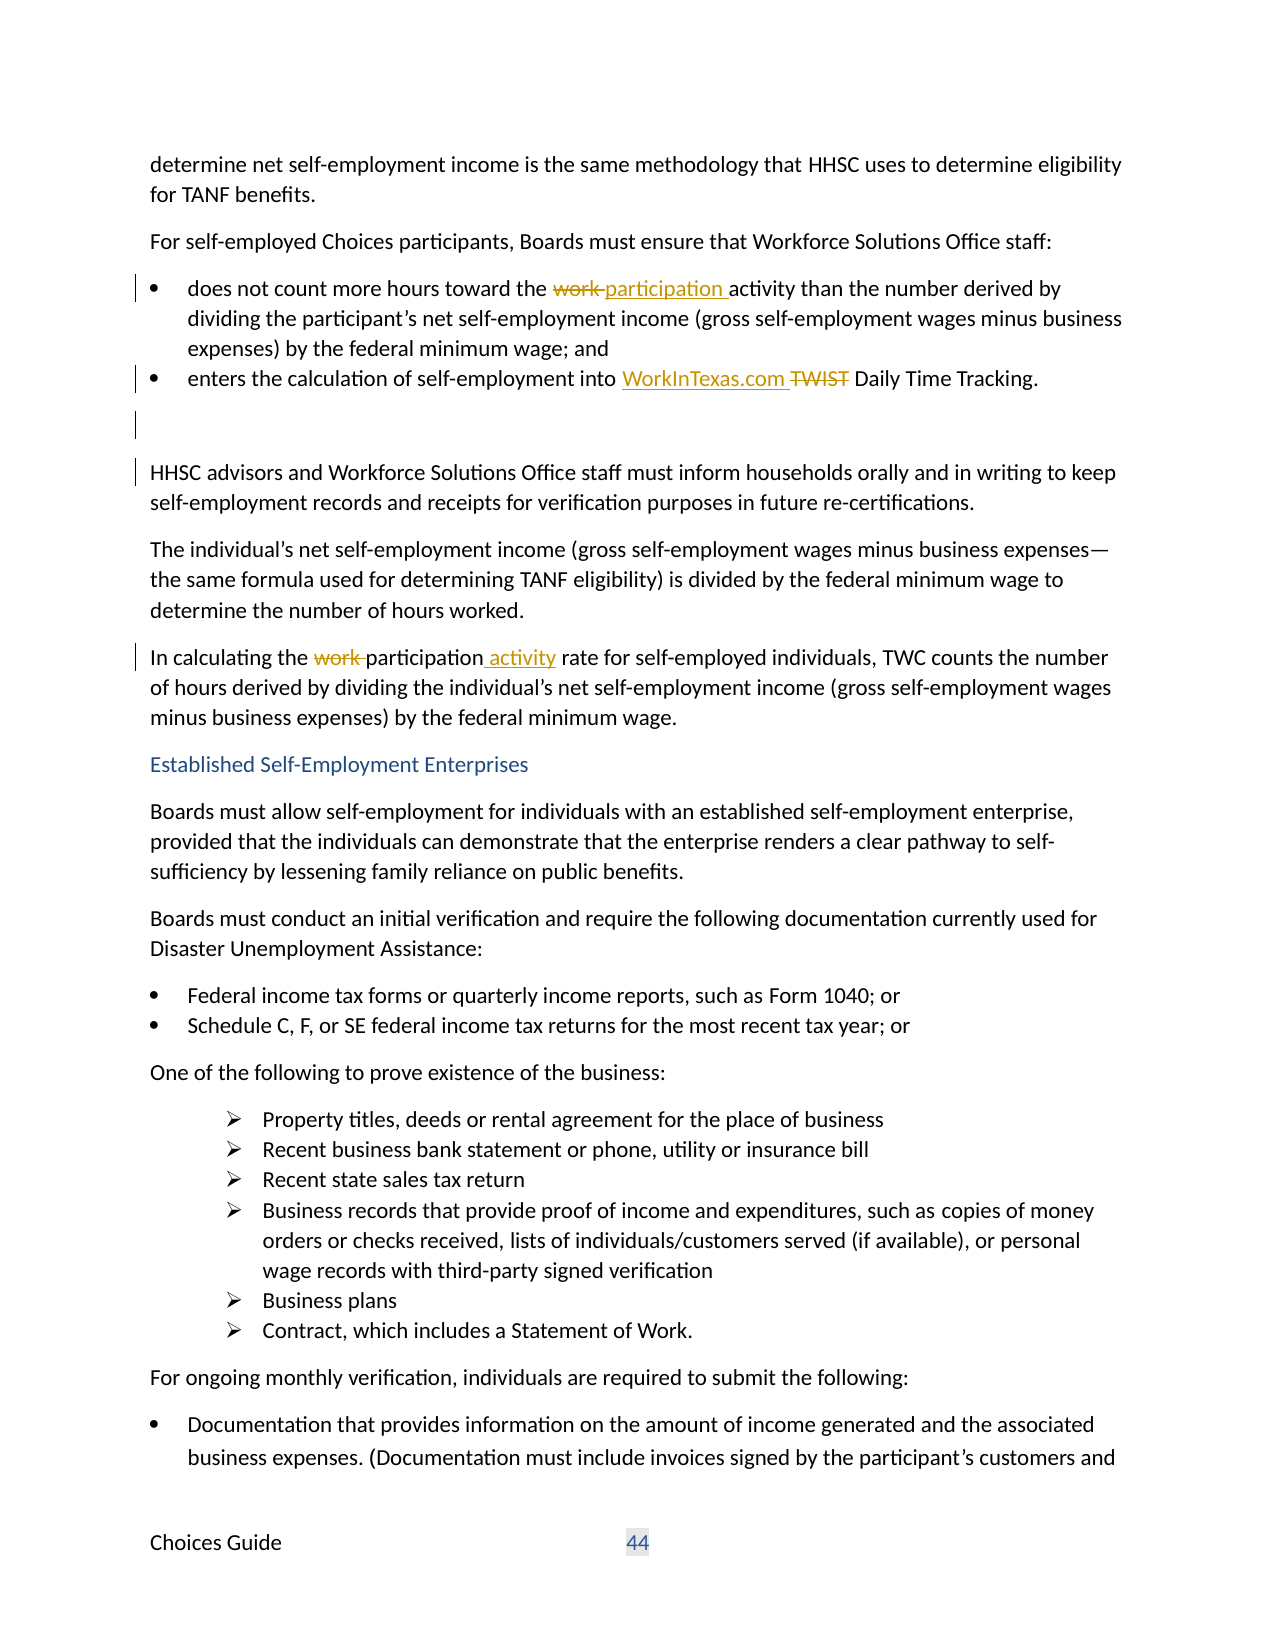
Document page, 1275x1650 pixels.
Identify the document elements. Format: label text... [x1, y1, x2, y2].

list Contract, which includes a Statement of Work. [225, 1317, 1125, 1345]
text For ongoing monthly verification, individuals are required to submit the following: [150, 1363, 1125, 1392]
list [150, 1410, 1125, 1472]
list Property titles, deeds or rental agreement for the place of business [225, 1105, 1125, 1133]
list does not count more hours toward the activity than the number derived by dividing the participant’s net self-employment income (gross self-employment wages minus business expenses) by the federal minimum wage; and [150, 274, 1125, 362]
list Federal income tax forms or quarterly income reports, such as Form 1040; or [150, 981, 1125, 1009]
subtitle Established Self-Employment Enterprises [150, 750, 1125, 778]
text In calculating the participation rate for self-employed individuals, TWC counts the number of hours derived by dividing the individual’s net self-employment income (gross self-employment wages minus business expenses) by the federal minimum wage. [150, 643, 1125, 731]
list Business records that provide proof of income and expenditures, such as copies of money orders or checks received, lists of individuals/customers served (if available), or personal wage records with third-party signed verification [225, 1196, 1125, 1284]
text Boards must allow self-employment for individuals with an established self-employment enterprise, provided that the individuals can demonstrate that the enterprise renders a clear pathway to self-sufficiency by lessening family reliance on public benefits. [150, 797, 1125, 885]
text Boards must conduct an initial verification and require the following documentation currently used for Disaster Unemployment Assistance: [150, 904, 1125, 962]
list Schedule C, F, or SE federal income tax returns for the most recent tax year; or [150, 1011, 1125, 1039]
list Recent business bank statement or phone, utility or insurance bill [225, 1135, 1125, 1163]
text HHSC advisors and Workforce Solutions Office staff must inform households orally and in writing to keep self-employment records and receipts for verification purposes in future re-certifications. [150, 458, 1125, 517]
text The individual’s net self-employment income (gross self-employment wages minus business expenses—the same formula used for determining TANF eligibility) is divided by the federal minimum wage to determine the number of hours worked. [150, 535, 1125, 624]
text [150, 150, 1125, 208]
text For self-employed Choices participants, Boards must ensure that Workforce Solutions Office staff: [150, 227, 1125, 255]
list Recent state sales tax return [225, 1166, 1125, 1194]
text One of the following to prove existence of the business: [150, 1058, 1125, 1086]
list Business plans [225, 1286, 1125, 1314]
list enters the calculation of self-employment into Daily Time Tracking. [150, 364, 1125, 393]
